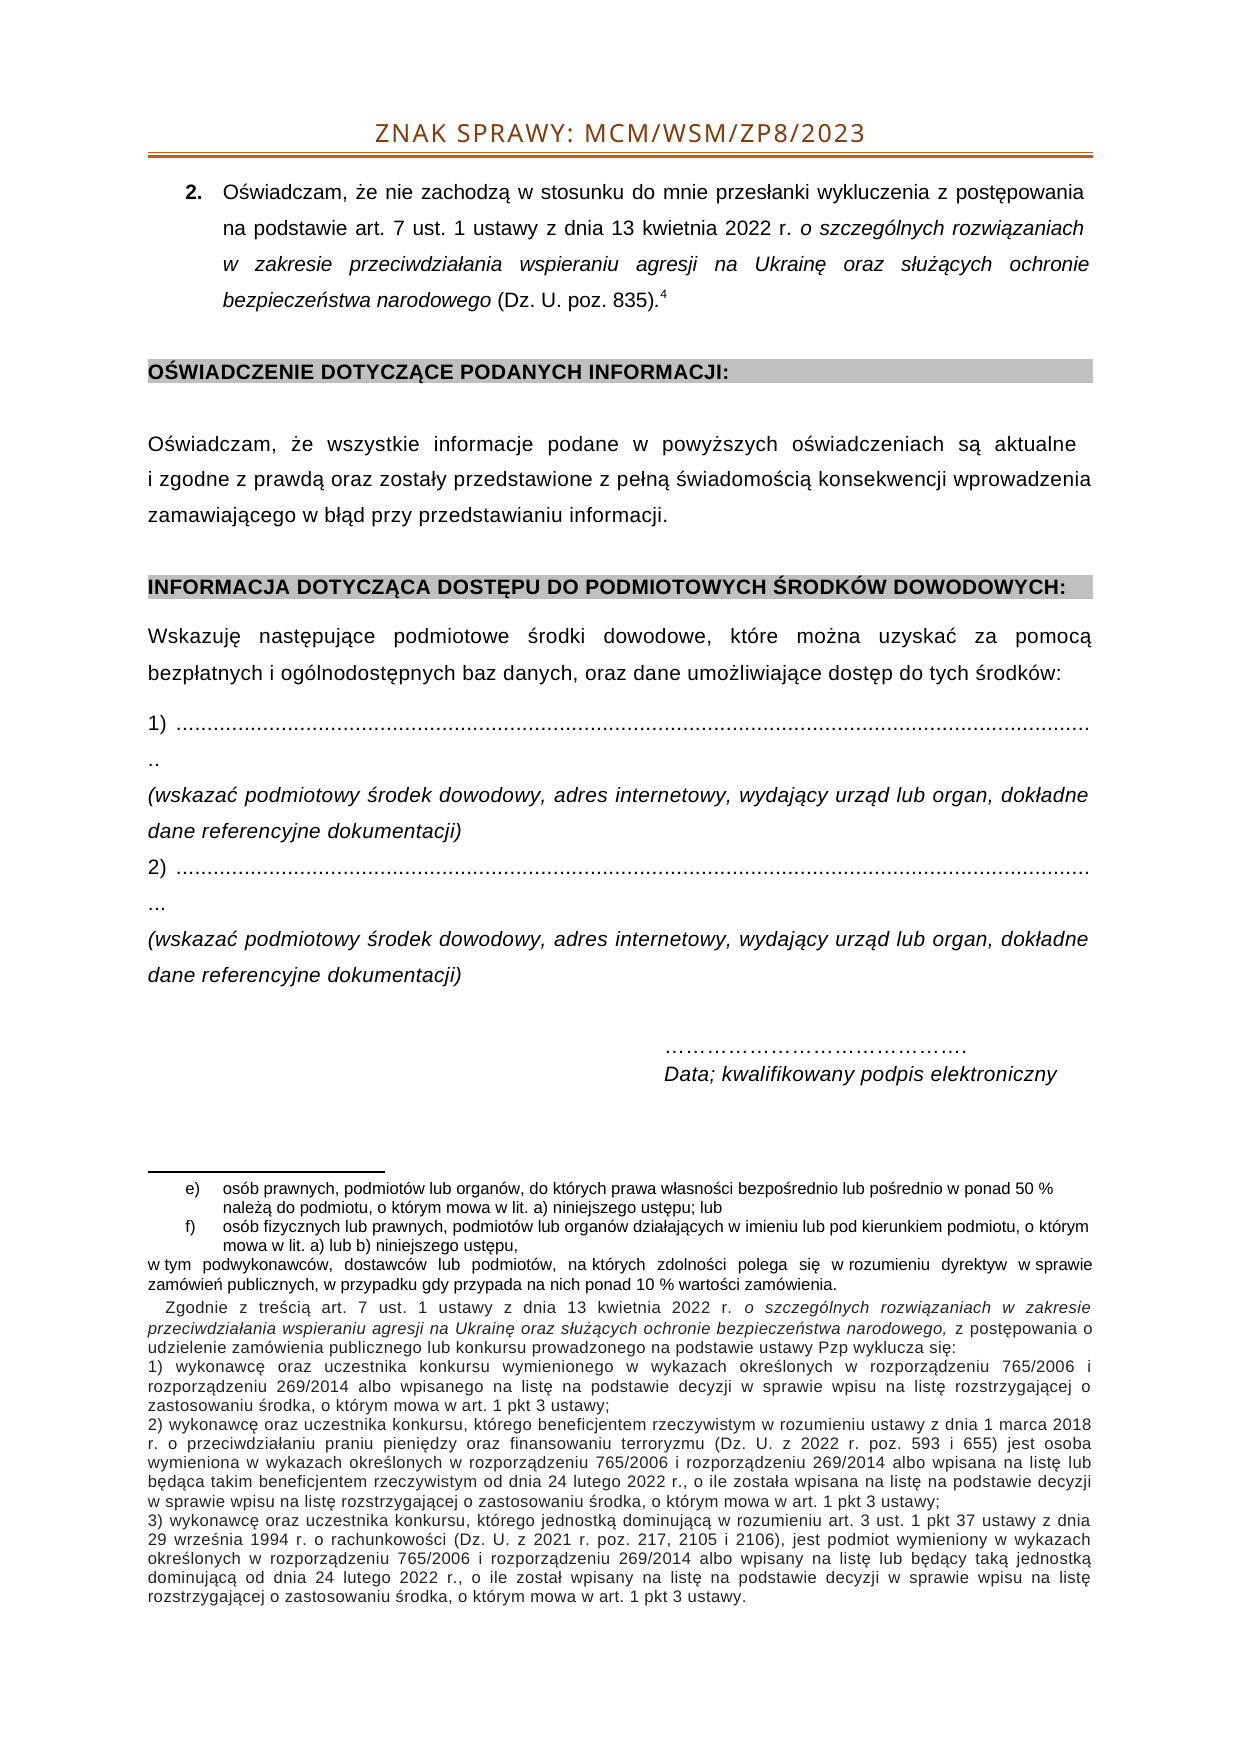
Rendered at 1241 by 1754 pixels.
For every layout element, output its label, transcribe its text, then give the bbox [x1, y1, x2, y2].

text Oświadczam, że wszystkie informacje podane w powyższych oświadczeniach są aktualne i zgodne z prawdą oraz zostały przedstawione z pełną świadomością konsekwencji wprowadzenia zamawiającego w błąd przy przedstawianiu informacji. [148, 431, 1093, 527]
list Oświadczam, że nie zachodzą w stosunku do mnie przesłanki wykluczenia z postępowania na podstawie art. 7 ust. 1 ustawy z dnia 13 kwietnia 2022 r. o szczególnych rozwiązaniach w zakresie przeciwdziałania wspieraniu agresji na Ukrainę oraz służących ochronie bezpieczeństwa narodowego (Dz. U. poz. 835). [185, 180, 1093, 312]
text ……………………………………. [148, 1034, 1093, 1058]
text 1) ...................................................................................................................................................... [148, 711, 1093, 771]
text (wskazać podmiotowy środek dowodowy, adres internetowy, wydający urząd lub organ, dokładne dane referencyjne dokumentacji) [148, 783, 1093, 843]
text Data; kwalifikowany podpis elektroniczny [148, 1062, 1093, 1086]
text OŚWIADCZENIE DOTYCZĄCE PODANYCH INFORMACJI: [148, 359, 1093, 383]
text (wskazać podmiotowy środek dowodowy, adres internetowy, wydający urząd lub organ, dokładne dane referencyjne dokumentacji) [148, 926, 1093, 986]
text Wskazuję następujące podmiotowe środki dowodowe, które można uzyskać za pomocą bezpłatnych i ogólnodostępnych baz danych, oraz dane umożliwiające dostęp do tych środków: [148, 623, 1093, 686]
text INFORMACJA DOTYCZĄCA DOSTĘPU DO PODMIOTOWYCH ŚRODKÓW DOWODOWYCH: [148, 575, 1093, 599]
text 2) ....................................................................................................................................................... [148, 854, 1093, 914]
